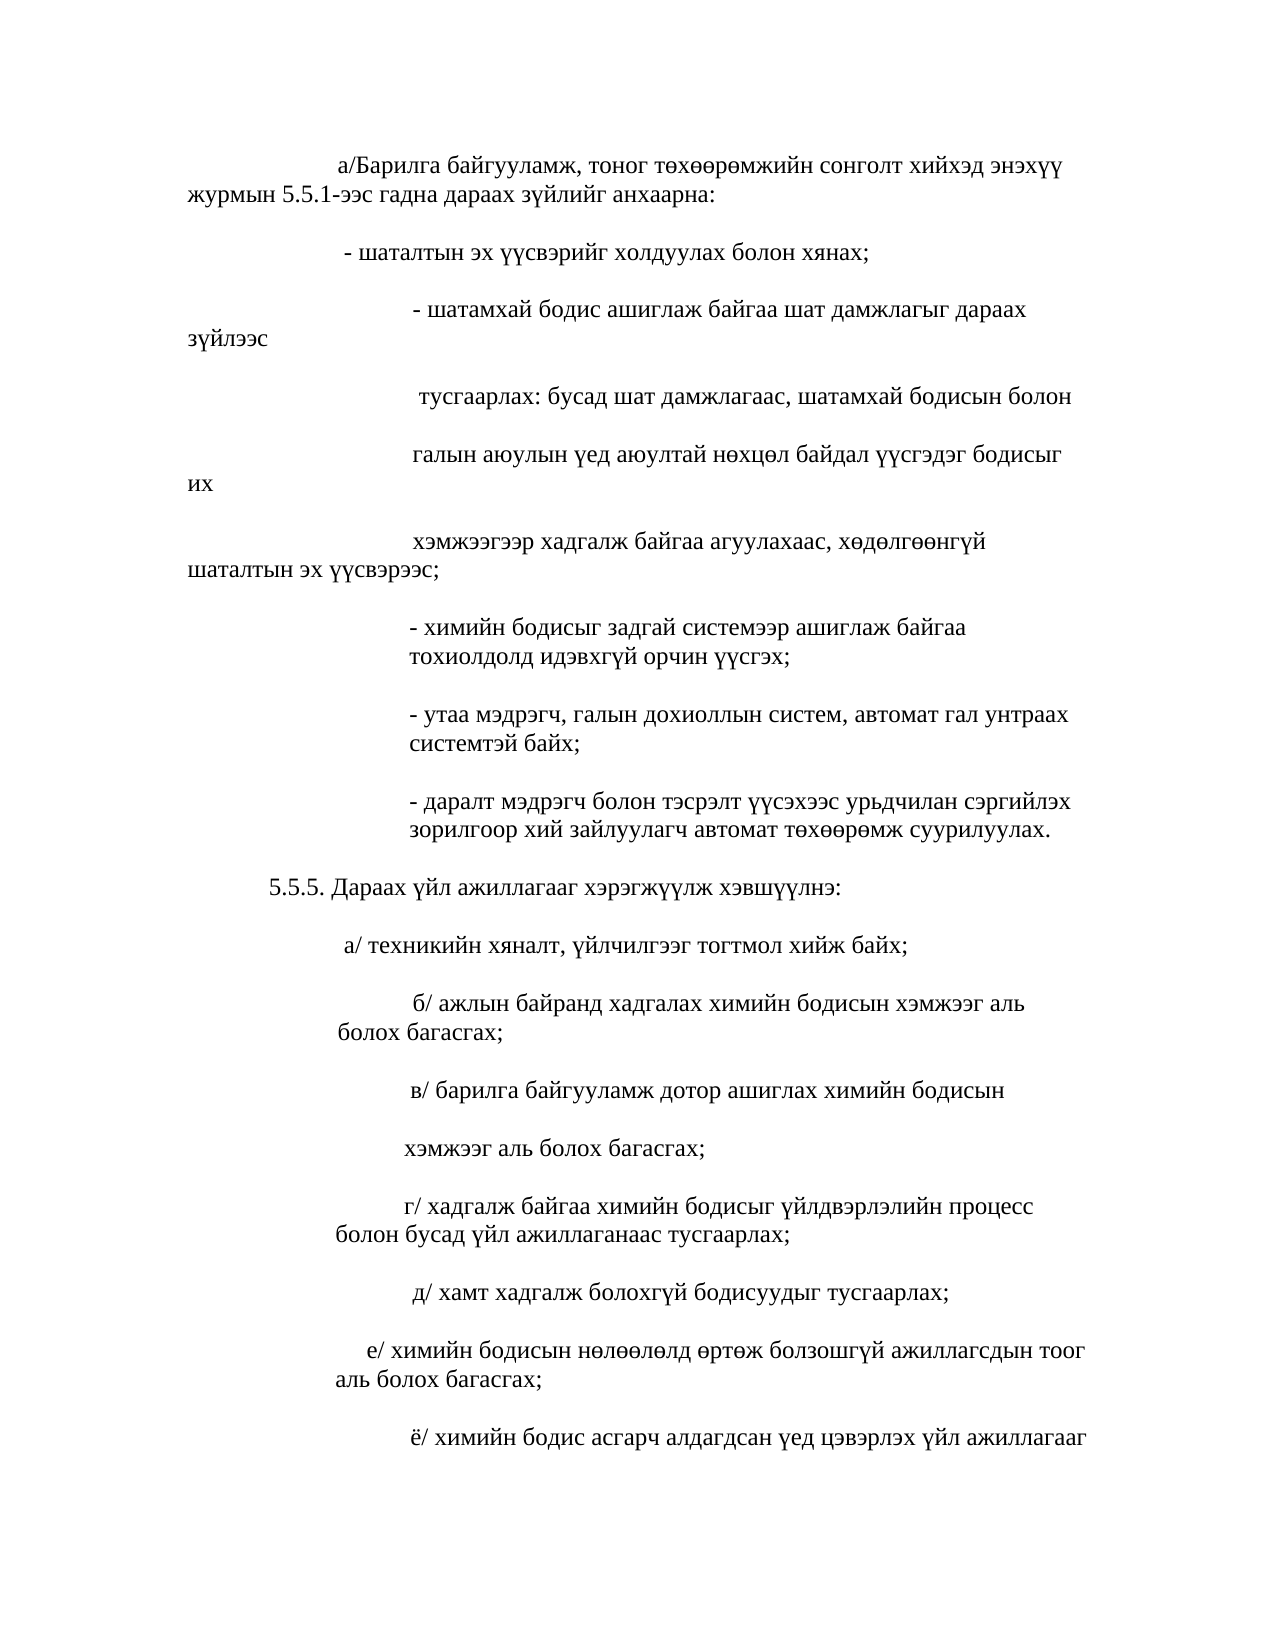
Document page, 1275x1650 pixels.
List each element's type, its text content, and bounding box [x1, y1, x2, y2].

text 5.5.5. Дараах үйл ажиллагааг хэрэгжүүлж хэвшүүлнэ: [187, 872, 1087, 901]
text в/ барилга байгууламж дотор ашиглах химийн бодисын [335, 1075, 1087, 1104]
text - шатамхай бодис ашиглаж байгаа шат дамжлагыг дараах зүйлээс [187, 294, 1087, 352]
text б/ ажлын байранд хадгалах химийн бодисын хэмжээг аль болох багасгах; [337, 988, 1087, 1046]
text д/ хамт хадгалж болохгүй бодисуудыг тусгаарлах; [187, 1277, 1087, 1306]
text галын аюулын үед аюултай нөхцөл байдал үүсгэдэг бодисыг их [187, 439, 1087, 497]
text а/Барилга байгууламж, тоног төхөөрөмжийн сонголт хийхэд энэхүү журмын 5.5.1-ээс гадна дараах зүйлийг анхаарна: [187, 150, 1087, 207]
text ё/ химийн бодис асгарч алдагдсан үед цэвэрлэх үйл ажиллагааг [335, 1422, 1087, 1451]
text - утаа мэдрэгч, галын дохиоллын систем, автомат гал унтраах системтэй байх; [409, 699, 1087, 757]
text е/ химийн бодисын нөлөөлөлд өртөж болзошгүй ажиллагсдын тоог аль болох багасгах; [335, 1335, 1087, 1393]
text тусгаарлах: бусад шат дамжлагаас, шатамхай бодисын болон [187, 381, 1087, 410]
text хэмжээг аль болох багасгах; [335, 1133, 1087, 1162]
text - даралт мэдрэгч болон тэсрэлт үүсэхээс урьдчилан сэргийлэх зорилгоор хий зайлуулагч автомат төхөөрөмж суурилуулах. [409, 786, 1087, 843]
text - химийн бодисыг задгай системээр ашиглаж байгаа тохиолдолд идэвхгүй орчин үүсгэх; [409, 612, 1087, 670]
text хэмжээгээр хадгалж байгаа агуулахаас, хөдөлгөөнгүй шаталтын эх үүсвэрээс; [187, 526, 1087, 583]
text - шаталтын эх үүсвэрийг холдуулах болон хянах; [187, 237, 1087, 265]
text а/ техникийн хяналт, үйлчилгээг тогтмол хийж байх; [187, 930, 1087, 959]
text г/ хадгалж байгаа химийн бодисыг үйлдвэрлэлийн процесс болон бусад үйл ажиллаганаас тусгаарлах; [335, 1191, 1087, 1248]
